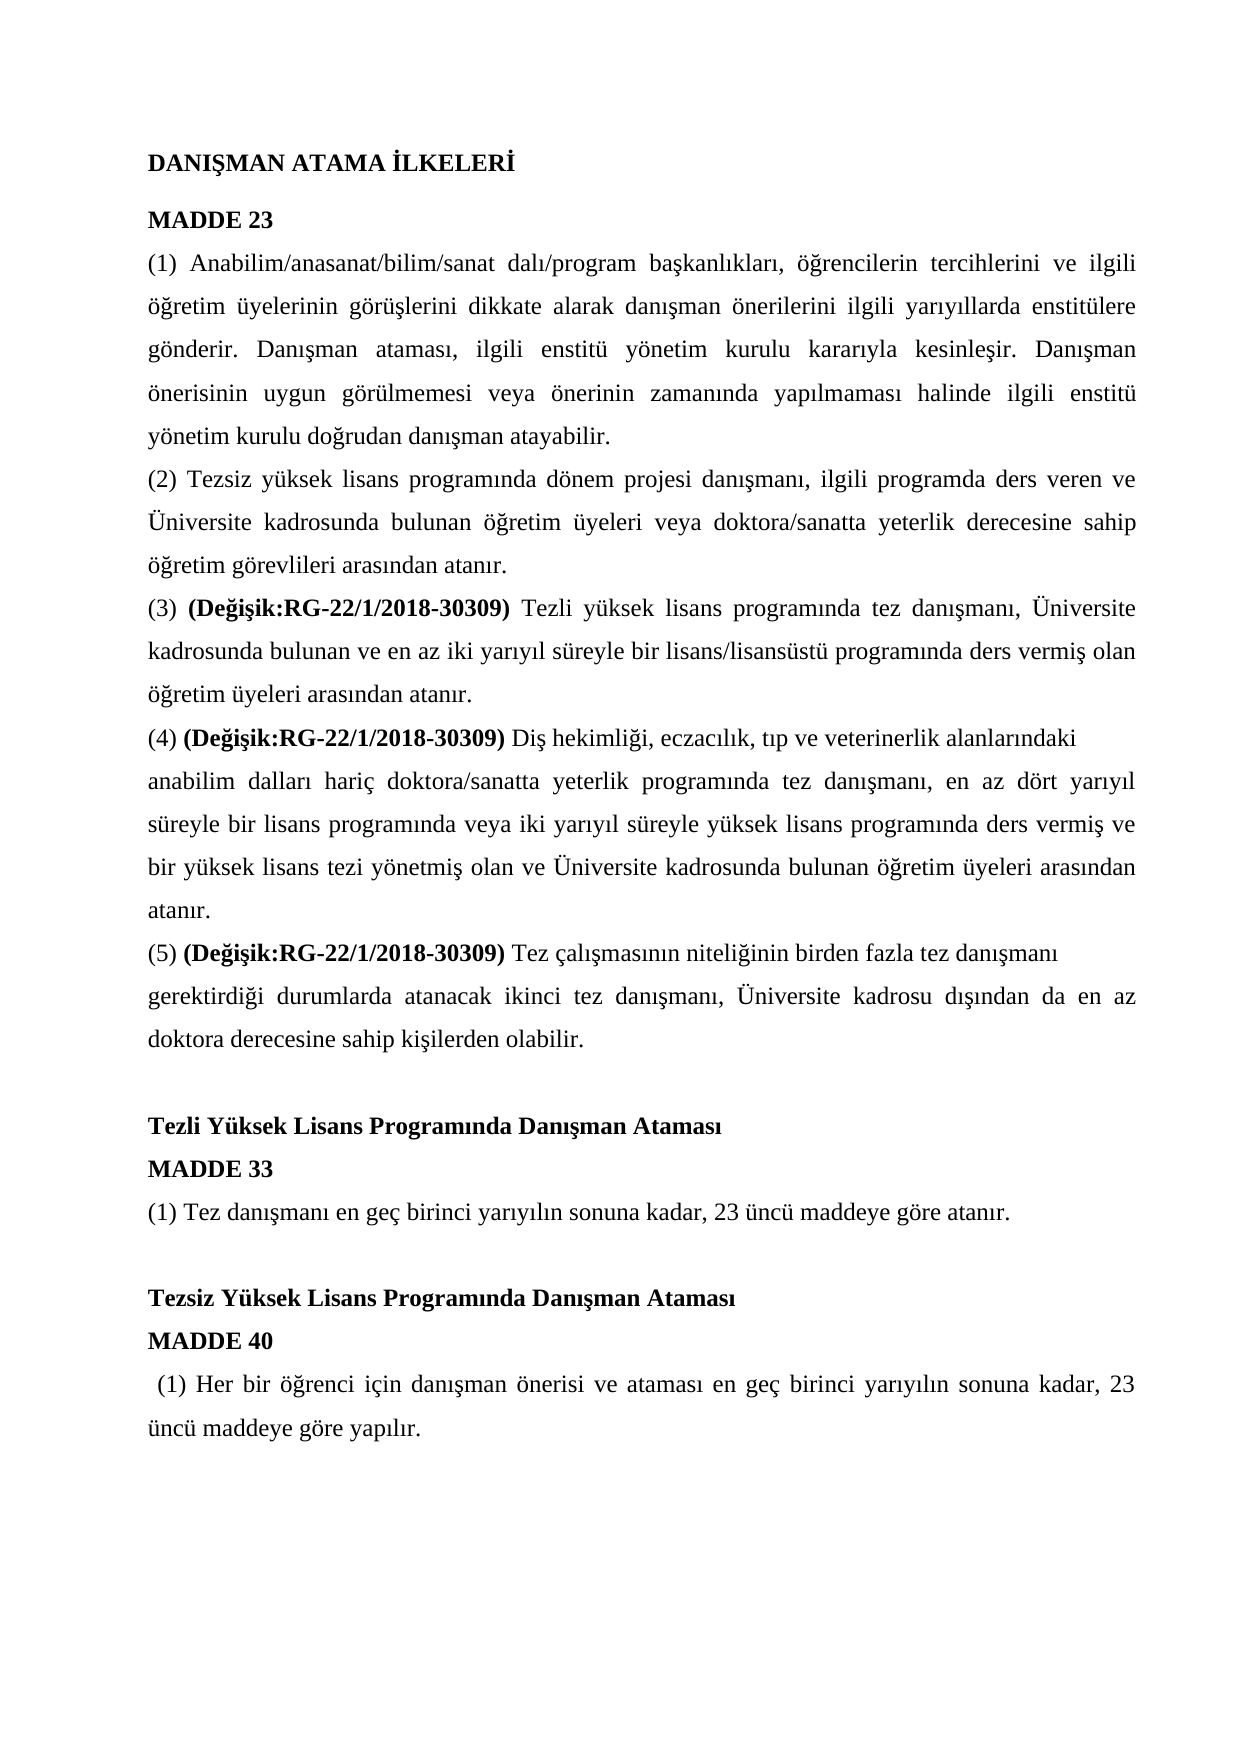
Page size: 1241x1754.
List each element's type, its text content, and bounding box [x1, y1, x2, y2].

text (4) (Değişik:RG-22/1/2018-30309) Diş hekimliği, eczacılık, tıp ve veterinerlik alanlarındaki [148, 723, 1137, 751]
text MADDE 23 [148, 205, 1137, 234]
text anabilim dalları hariç doktora/sanatta yeterlik programında tez danışmanı, en az dört yarıyıl süreyle bir lisans programında veya iki yarıyıl süreyle yüksek lisans programında ders vermiş ve bir yüksek lisans tezi yönetmiş olan ve Üniversite kadrosunda bulunan öğretim üyeleri arasından atanır. [148, 766, 1137, 924]
text (1) Tez danışmanı en geç birinci yarıyılın sonuna kadar, 23 üncü maddeye göre atanır. [148, 1197, 1137, 1226]
text MADDE 33 [148, 1154, 1137, 1183]
text Tezli Yüksek Lisans Programında Danışman Ataması [148, 1111, 1137, 1139]
text (2) Tezsiz yüksek lisans programında dönem projesi danışmanı, ilgili programda ders veren ve Üniversite kadrosunda bulunan öğretim üyeleri veya doktora/sanatta yeterlik derecesine sahip öğretim görevlileri arasından atanır. [148, 464, 1137, 579]
text (1) Anabilim/anasanat/bilim/sanat dalı/program başkanlıkları, öğrencilerin tercihlerini ve ilgili öğretim üyelerinin görüşlerini dikkate alarak danışman önerilerini ilgili yarıyıllarda enstitülere gönderir. Danışman ataması, ilgili enstitü yönetim kurulu kararıyla kesinleşir. Danışman önerisinin uygun görülmemesi veya önerinin zamanında yapılmaması halinde ilgili enstitü yönetim kurulu doğrudan danışman atayabilir. [148, 248, 1137, 449]
text DANIŞMAN ATAMA İLKELERİ [148, 148, 1137, 176]
text gerektirdiği durumlarda atanacak ikinci tez danışmanı, Üniversite kadrosu dışından da en az doktora derecesine sahip kişilerden olabilir. [148, 981, 1137, 1053]
text MADDE 40 [148, 1326, 1137, 1355]
text (5) (Değişik:RG-22/1/2018-30309) Tez çalışmasının niteliğinin birden fazla tez danışmanı [148, 938, 1137, 967]
text Tezsiz Yüksek Lisans Programında Danışman Ataması [148, 1283, 1137, 1312]
text (3) (Değişik:RG-22/1/2018-30309) Tezli yüksek lisans programında tez danışmanı, Üniversite kadrosunda bulunan ve en az iki yarıyıl süreyle bir lisans/lisansüstü programında ders vermiş olan öğretim üyeleri arasından atanır. [148, 593, 1137, 708]
text (1) Her bir öğrenci için danışman önerisi ve ataması en geç birinci yarıyılın sonuna kadar, 23 üncü maddeye göre yapılır. [148, 1369, 1137, 1441]
